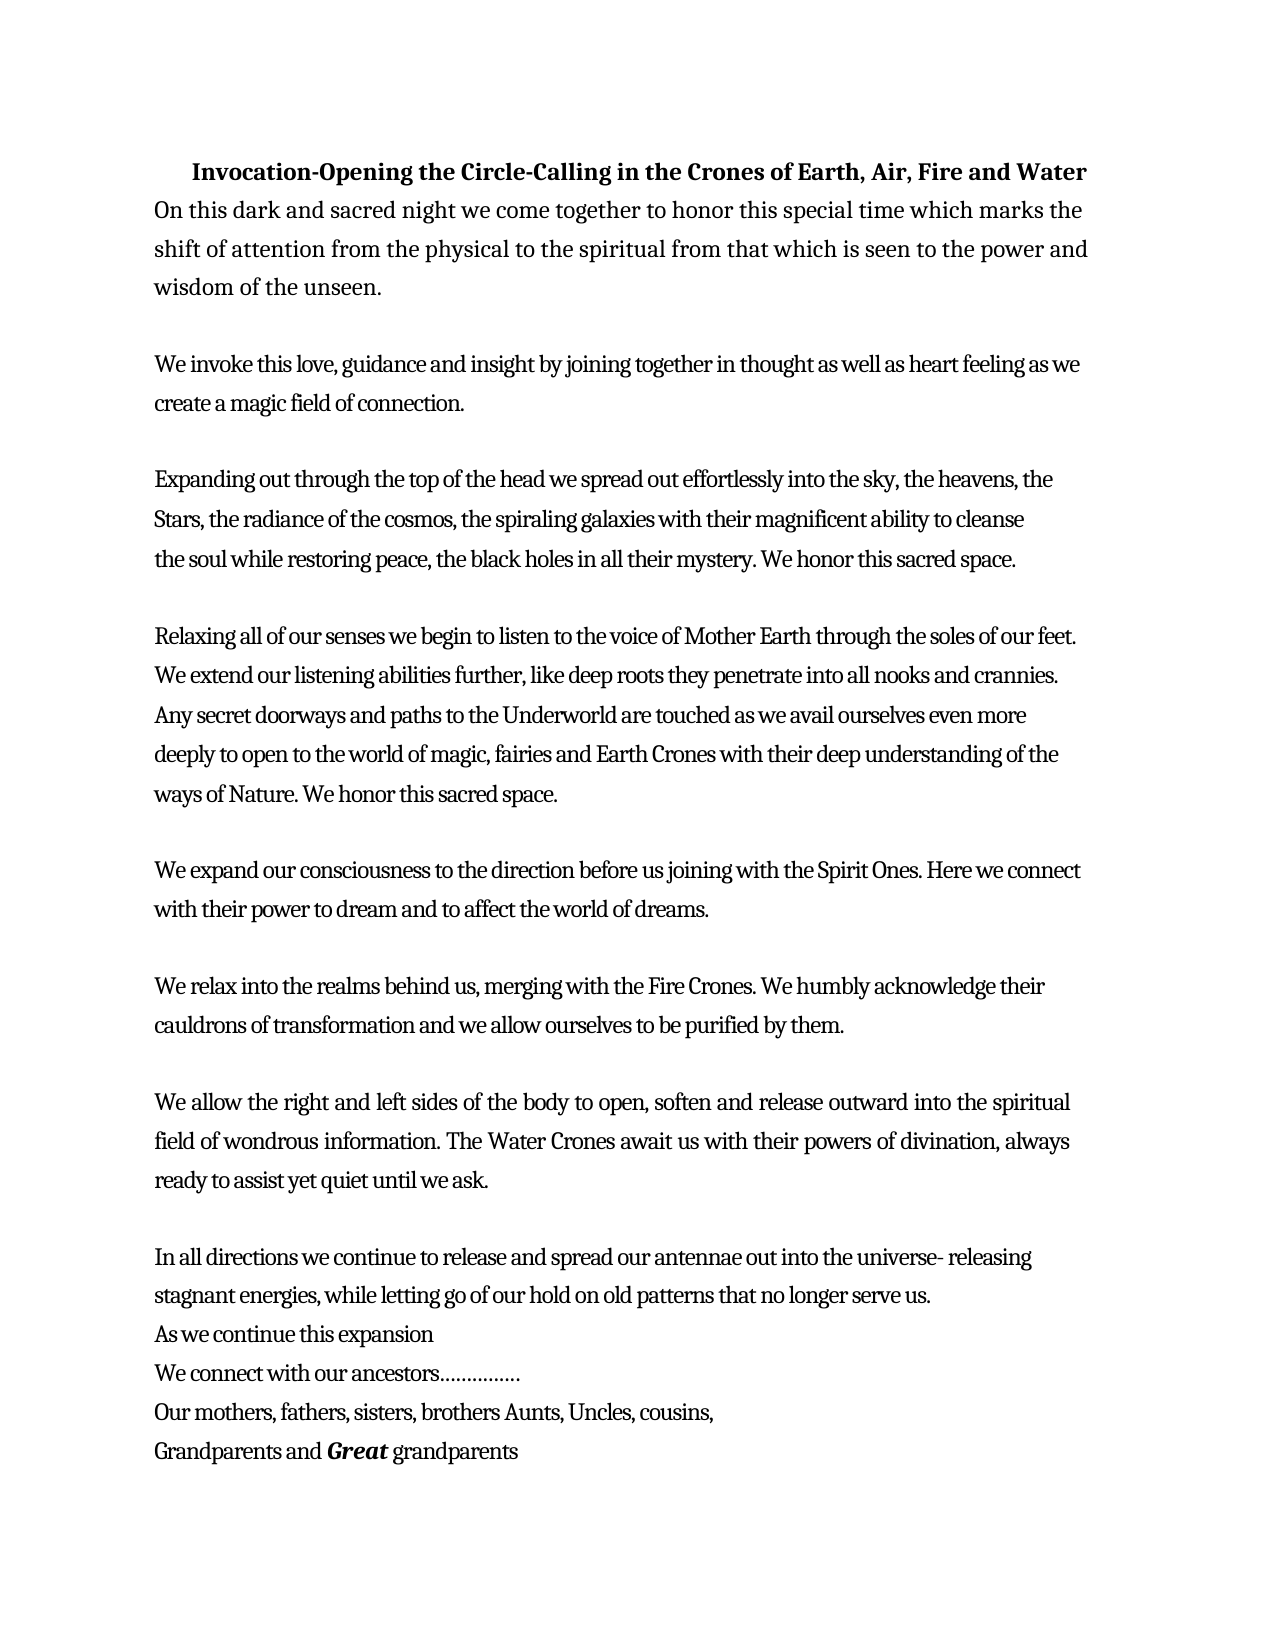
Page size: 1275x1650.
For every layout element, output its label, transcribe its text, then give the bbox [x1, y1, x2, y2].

text Grandparents and Great grandparents [154, 1429, 1089, 1468]
text In all directions we continue to release and spread our antennae out into the universe- releasing stagnant energies, while letting go of our hold on old patterns that no longer serve us. [154, 1234, 1089, 1312]
text Our mothers, fathers, sisters, brothers Aunts, Uncles, cousins, [154, 1390, 1089, 1429]
text Expanding out through the top of the head we spread out effortlessly into the sky, the heavens, the [154, 456, 1125, 496]
text Invocation-Opening the Circle-Calling in the Crones of Earth, Air, Fire and Water [154, 150, 1125, 188]
text Stars, the radiance of the cosmos, the spiraling galaxies with their magnificent ability to cleanse [154, 496, 1125, 536]
text We expand our consciousness to the direction before us joining with the Spirit Ones. Here we connect with their power to dream and to affect the world of dreams. [154, 848, 1089, 926]
text We allow the right and left sides of the body to open, soften and release outward into the spiritual field of wondrous information. The Water Crones await us with their powers of divination, always ready to assist yet quiet until we ask. [154, 1079, 1071, 1196]
text We connect with our ancestors [154, 1351, 1125, 1390]
text the soul while restoring peace, the black holes in all their mystery. We honor this sacred space. [154, 536, 1125, 575]
text As we continue this expansion [154, 1312, 1125, 1351]
text We invoke this love, guidance and insight by joining together in thought as well as heart feeling as we create a magic field of connection. [154, 341, 1089, 419]
text We relax into the realms behind us, merging with the Fire Crones. We humbly acknowledge their cauldrons of transformation and we allow ourselves to be purified by them. [154, 963, 1089, 1042]
text Relaxing all of our senses we begin to listen to the voice of Mother Earth through the soles of our feet. We extend our listening abilities further, like deep roots they penetrate into all nooks and crannies. Any secret doorways and paths to the Underworld are touched as we avail ourselves even more deeply to open to the world of magic, fairies and Earth Crones with their deep understanding of the ways of Nature. We honor this sacred space. [154, 613, 1089, 810]
text On this dark and sacred night we come together to honor this special time which marks the shift of attention from the physical to the spiritual from that which is seen to the power and wisdom of the unseen. [154, 188, 1125, 303]
